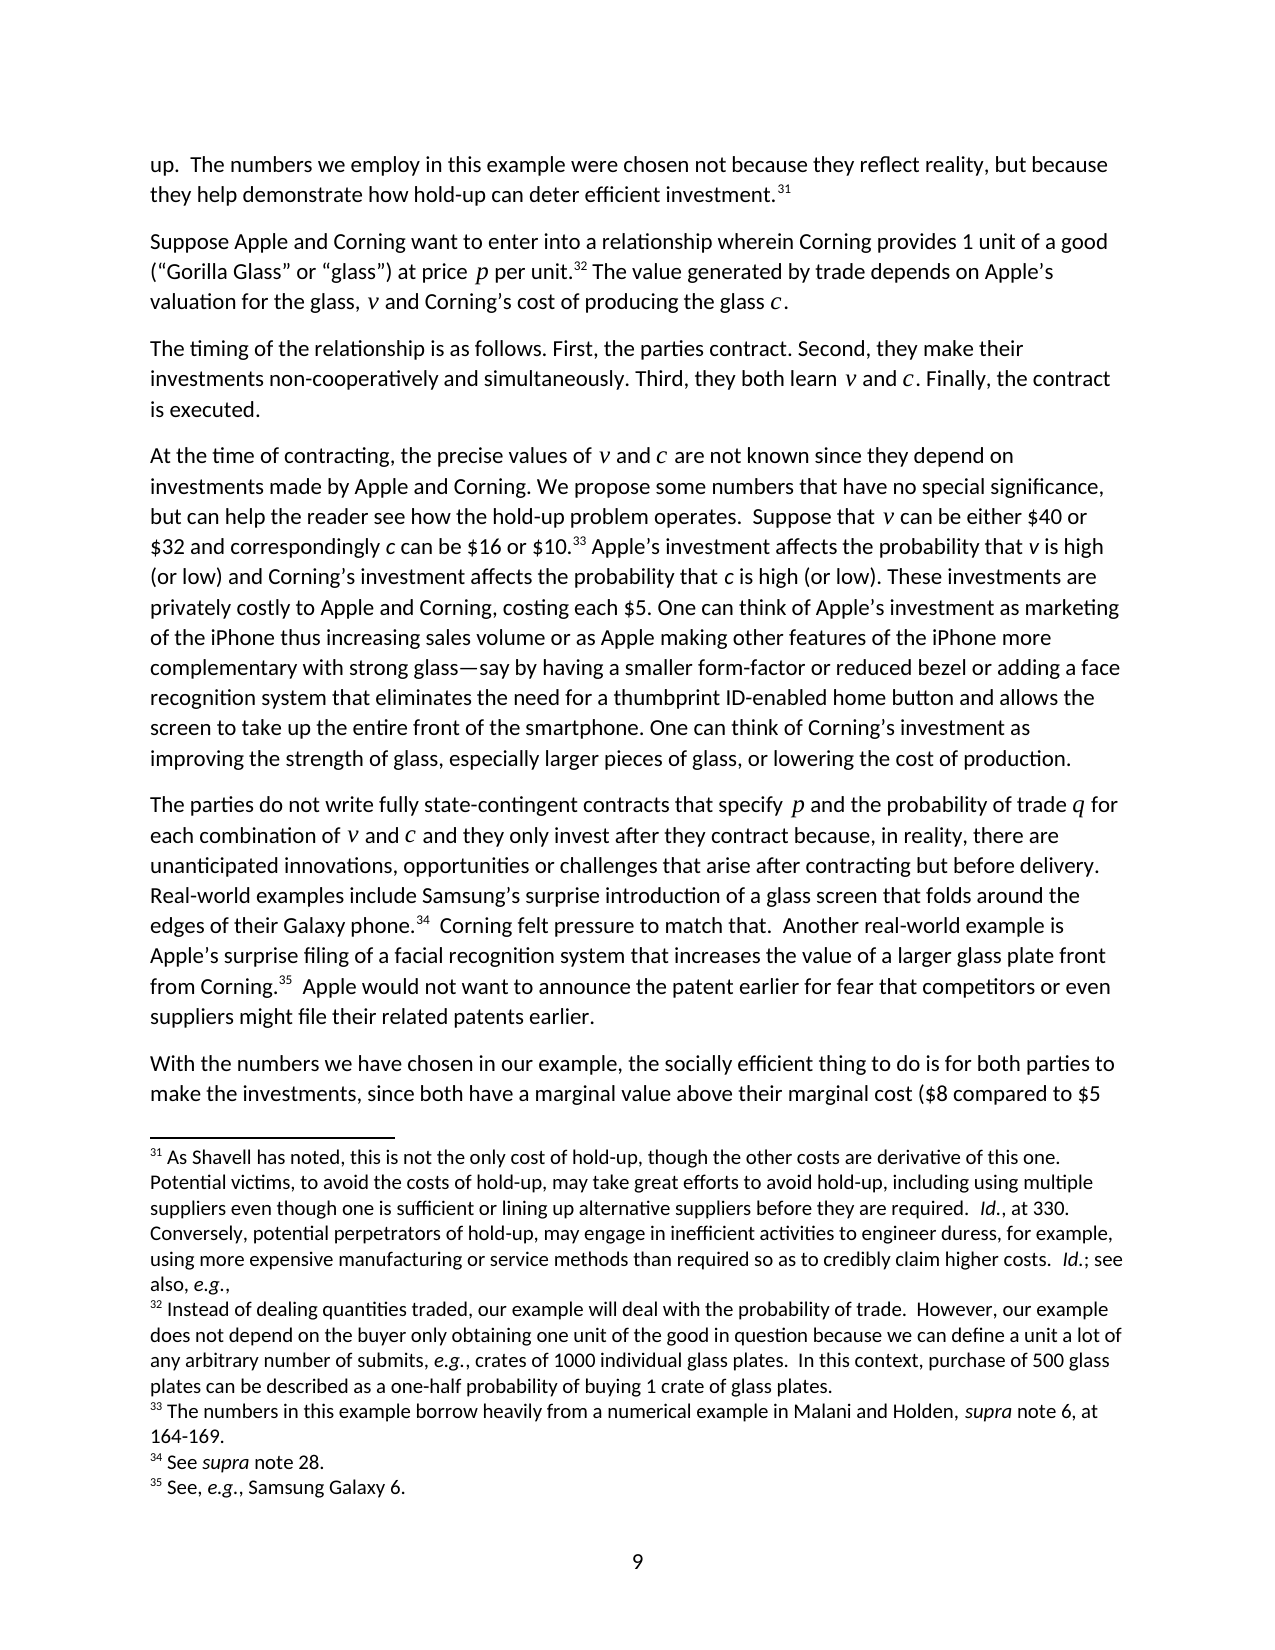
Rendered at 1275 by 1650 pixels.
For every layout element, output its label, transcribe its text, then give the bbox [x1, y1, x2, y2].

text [150, 150, 1125, 208]
text At the time of contracting, the precise values of and are not known since they depend on investments made by Apple and Corning. We propose some numbers that have no special significance, but can help the reader see how the hold-up problem operates. Suppose that can be either $40 or $32 and correspondingly c can be $16 or $10. Apple’s investment affects the probability that v is high (or low) and Corning’s investment affects the probability that c is high (or low). These investments are privately costly to Apple and Corning, costing each $5. One can think of Apple’s investment as marketing of the iPhone thus increasing sales volume or as Apple making other features of the iPhone more complementary with strong glass—say by having a smaller form-factor or reduced bezel or adding a face recognition system that eliminates the need for a thumbprint ID-enabled home button and allows the screen to take up the entire front of the smartphone. One can think of Corning’s investment as improving the strength of glass, especially larger pieces of glass, or lowering the cost of production. [150, 442, 1125, 772]
text Suppose Apple and Corning want to enter into a relationship wherein Corning provides 1 unit of a good (“Gorilla Glass” or “glass”) at price per unit. The value generated by trade depends on Apple’s valuation for the glass, and Corning’s cost of producing the glass . [150, 227, 1125, 316]
text With the numbers we have chosen in our example, the socially efficient thing to do is for both parties to make the investments, since both have a marginal value above their marginal cost ($8 compared to $5 for Apple’s investment and $6 compared to $5 for Corning’s). If the investments are made then total surplus is $40 − $10 − $5 − $5 = $20. [150, 1049, 1125, 1107]
text The timing of the relationship is as follows. First, the parties contract. Second, they make their investments non-cooperatively and simultaneously. Third, they both learn and . Finally, the contract is executed. [150, 334, 1125, 423]
text The parties do not write fully state-contingent contracts that specify and the probability of trade for each combination of and and they only invest after they contract because, in reality, there are unanticipated innovations, opportunities or challenges that arise after contracting but before delivery. Real-world examples include Samsung’s surprise introduction of a glass screen that folds around the edges of their Galaxy phone. Corning felt pressure to match that. Another real-world example is Apple’s surprise filing of a facial recognition system that increases the value of a larger glass plate front from Corning. Apple would not want to announce the patent earlier for fear that competitors or even suppliers might file their related patents earlier. [150, 791, 1125, 1030]
